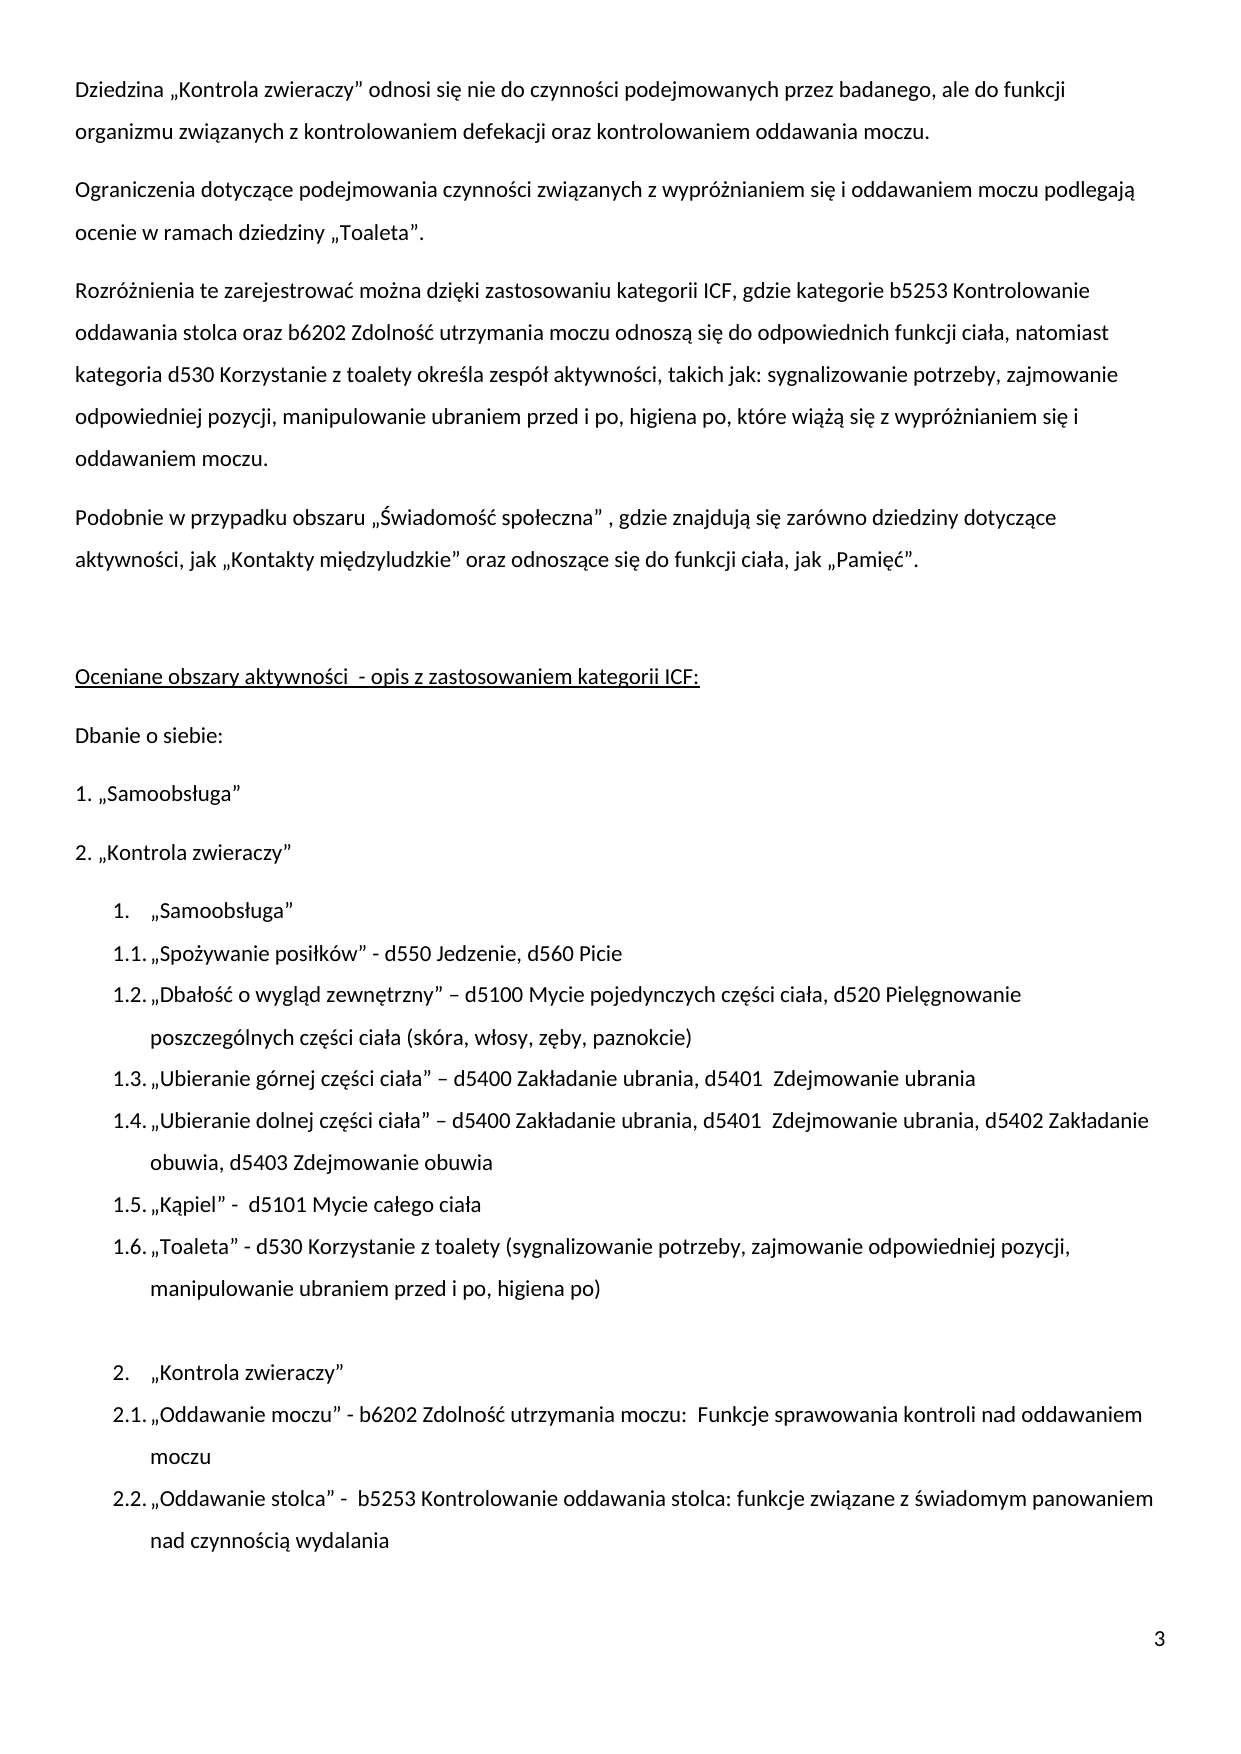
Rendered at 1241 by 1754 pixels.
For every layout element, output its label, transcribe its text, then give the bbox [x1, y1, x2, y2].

text 1. „Samoobsługa” [75, 779, 1165, 807]
text Rozróżnienia te zarejestrować można dzięki zastosowaniu kategorii ICF, gdzie kategorie b5253 Kontrolowanie oddawania stolca oraz b6202 Zdolność utrzymania moczu odnoszą się do odpowiednich funkcji ciała, natomiast kategoria d530 Korzystanie z toalety określa zespół aktywności, takich jak: sygnalizowanie potrzeby, zajmowanie odpowiedniej pozycji, manipulowanie ubraniem przed i po, higiena po, które wiążą się z wypróżnianiem się i oddawaniem moczu. [75, 276, 1165, 472]
text Oceniane obszary aktywności - opis z zastosowaniem kategorii ICF: [75, 662, 1165, 690]
list „Kontrola zwieraczy” [112, 1358, 1165, 1386]
list „Oddawanie stolca” - b5253 Kontrolowanie oddawania stolca: funkcje związane z świadomym panowaniem nad czynnością wydalania [112, 1484, 1165, 1554]
text Dziedzina „Kontrola zwieraczy” odnosi się nie do czynności podejmowanych przez badanego, ale do funkcji organizmu związanych z kontrolowaniem defekacji oraz kontrolowaniem oddawania moczu. [75, 75, 1165, 145]
text 2. „Kontrola zwieraczy” [75, 838, 1165, 866]
list „Oddawanie moczu” - b6202 Zdolność utrzymania moczu: Funkcje sprawowania kontroli nad oddawaniem moczu [112, 1400, 1165, 1470]
list „Ubieranie górnej części ciała” – d5400 Zakładanie ubrania, d5401 Zdejmowanie ubrania [112, 1064, 1165, 1093]
list „Dbałość o wygląd zewnętrzny” – d5100 Mycie pojedynczych części ciała, d520 Pielęgnowanie poszczególnych części ciała (skóra, włosy, zęby, paznokcie) [112, 981, 1165, 1051]
list „Ubieranie dolnej części ciała” – d5400 Zakładanie ubrania, d5401 Zdejmowanie ubrania, d5402 Zakładanie obuwia, d5403 Zdejmowanie obuwia [112, 1107, 1165, 1177]
list „Samoobsługa” [112, 897, 1165, 925]
list „Kąpiel” - d5101 Mycie całego ciała [112, 1191, 1165, 1218]
text Ograniczenia dotyczące podejmowania czynności związanych z wypróżnianiem się i oddawaniem moczu podlegają ocenie w ramach dziedziny „Toaleta”. [75, 176, 1165, 246]
text Dbanie o siebie: [75, 721, 1165, 749]
list „Toaleta” - d530 Korzystanie z toalety (sygnalizowanie potrzeby, zajmowanie odpowiedniej pozycji, manipulowanie ubraniem przed i po, higiena po) [112, 1232, 1165, 1302]
list „Spożywanie posiłków” - d550 Jedzenie, d560 Picie [112, 939, 1165, 967]
text Podobnie w przypadku obszaru „Świadomość społeczna” , gdzie znajdują się zarówno dziedziny dotyczące aktywności, jak „Kontakty międzyludzkie” oraz odnoszące się do funkcji ciała, jak „Pamięć”. [75, 503, 1165, 573]
